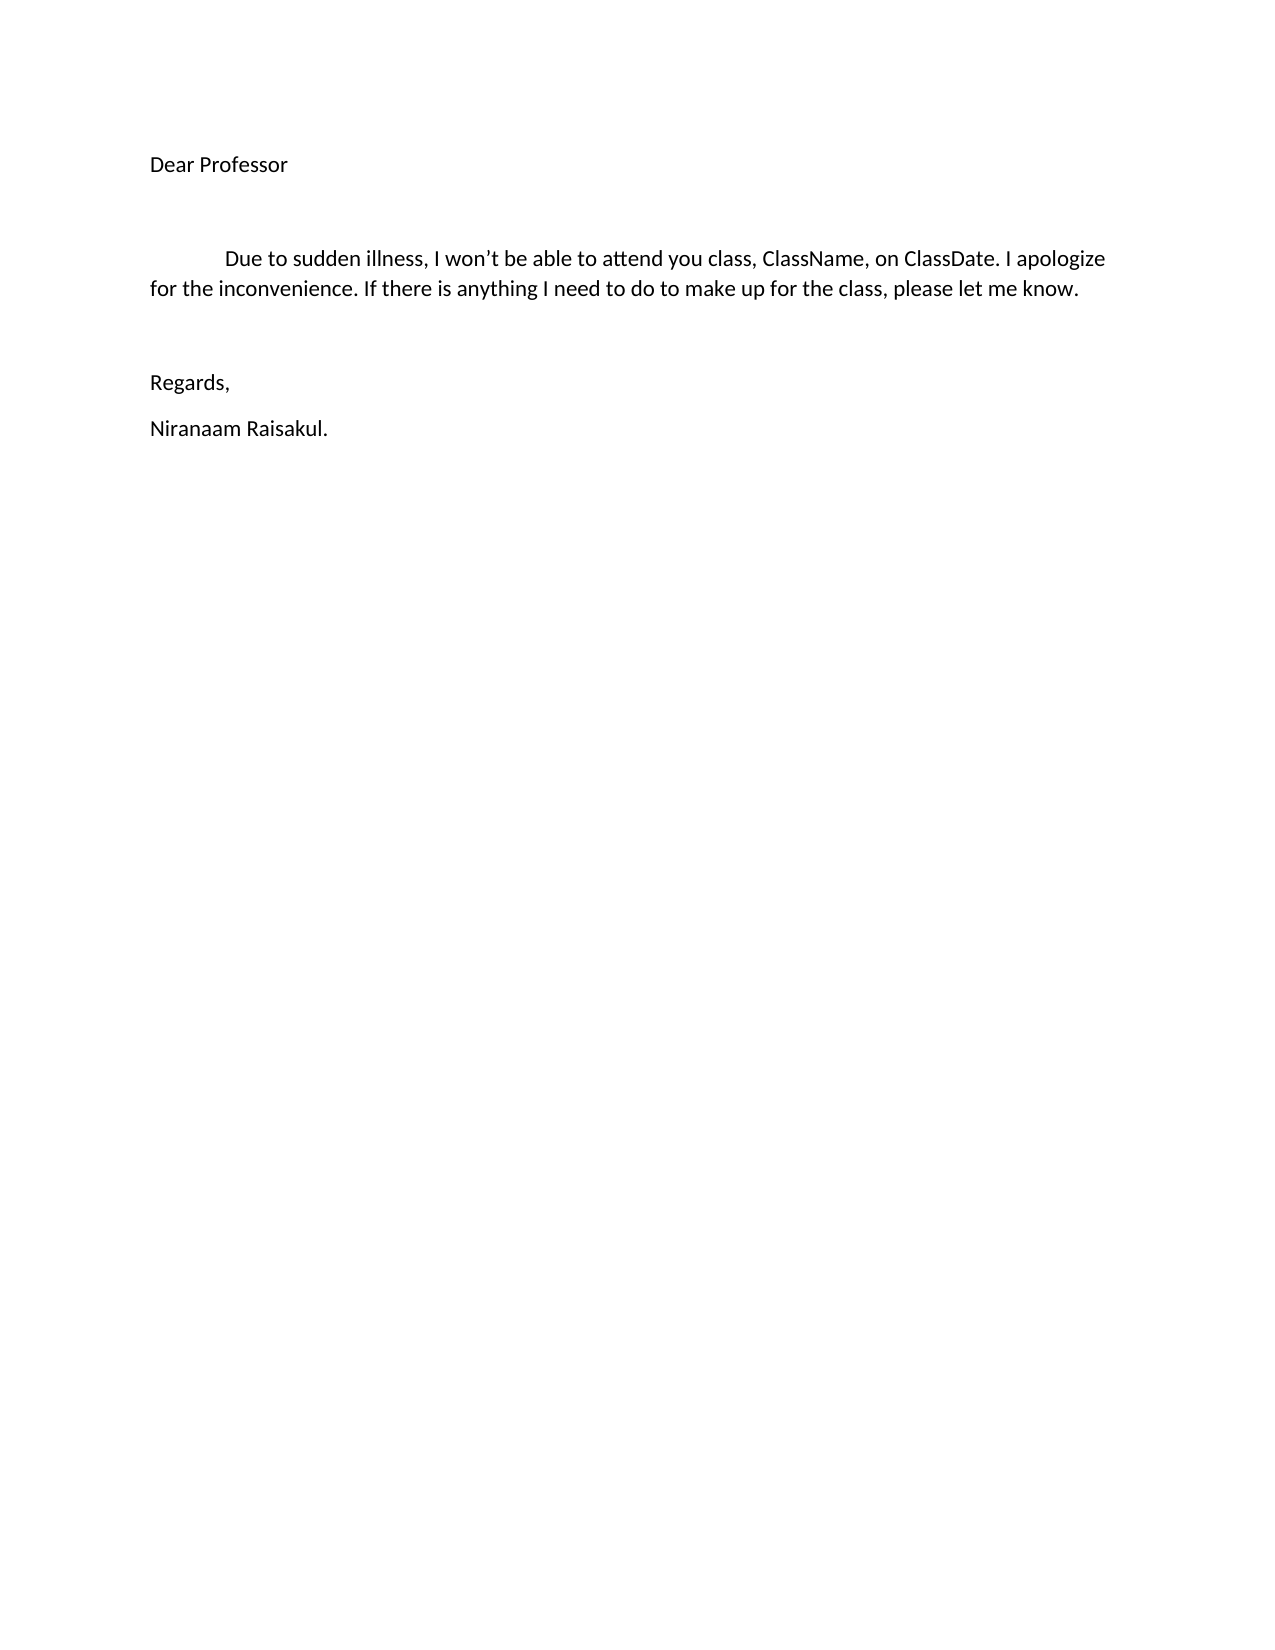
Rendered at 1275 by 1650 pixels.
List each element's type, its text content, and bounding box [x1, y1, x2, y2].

text Dear Professor [150, 150, 1125, 178]
text Niranaam Raisakul. [150, 414, 1125, 443]
text Due to sudden illness, I won’t be able to attend you class, ClassName, on ClassDate. I apologize for the inconvenience. If there is anything I need to do to make up for the class, please let me know. [150, 244, 1125, 302]
text Regards, [150, 368, 1125, 396]
